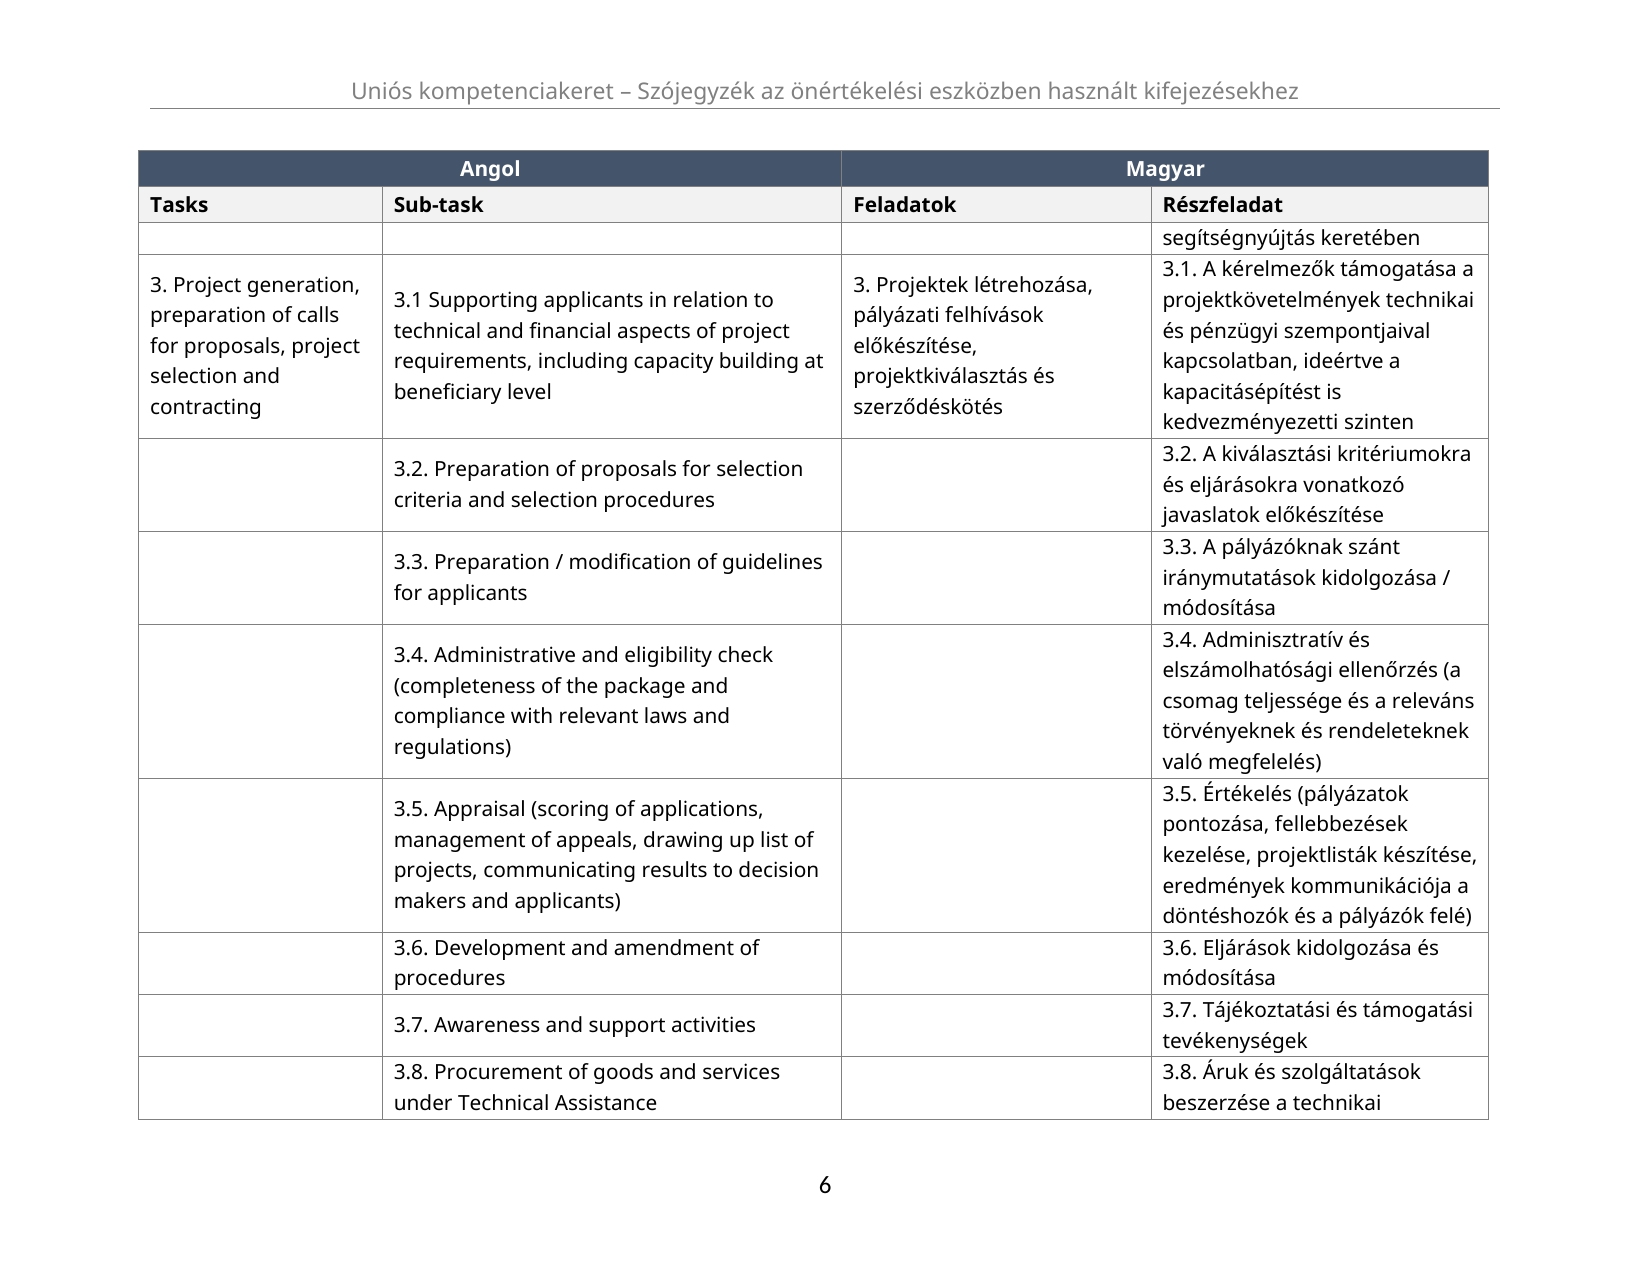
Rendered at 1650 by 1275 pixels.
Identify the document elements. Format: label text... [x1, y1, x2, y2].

table_cell Tasks [139, 187, 382, 222]
table_cell 3.5. Értékelés (pályázatok pontozása, fellebbezések kezelése, projektlisták készítése, eredmények kommunikációja a döntéshozók és a pályázók felé) [1152, 779, 1488, 932]
table_cell 3.6. Eljárások kidolgozása és módosítása [1152, 933, 1488, 994]
table_cell 3. Project generation, preparation of calls for proposals, project selection and contracting [139, 255, 382, 438]
table_cell [842, 995, 1151, 1056]
table_cell [139, 625, 382, 778]
table_cell 3.2. A kiválasztási kritériumokra és eljárásokra vonatkozó javaslatok előkészítése [1152, 439, 1488, 531]
table_cell 3.1. A kérelmezők támogatása a projektkövetelmények technikai és pénzügyi szempontjaival kapcsolatban, ideértve a kapacitásépítést is kedvezményezetti szinten [1152, 255, 1488, 438]
table_cell [139, 995, 382, 1056]
table_cell 3.4. Administrative and eligibility check (completeness of the package and compliance with relevant laws and regulations) [383, 625, 841, 778]
table_cell [842, 933, 1151, 994]
table_cell 3.3. Preparation / modification of guidelines for applicants [383, 532, 841, 624]
table_cell 3.3. A pályázóknak szánt iránymutatások kidolgozása / módosítása [1152, 532, 1488, 624]
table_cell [1152, 223, 1488, 253]
table_cell 3.7. Tájékoztatási és támogatási tevékenységek [1152, 995, 1488, 1056]
table_header Magyar [842, 151, 1488, 186]
table_cell [842, 223, 1151, 253]
table_cell [842, 439, 1151, 531]
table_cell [383, 223, 841, 253]
table_cell [842, 625, 1151, 778]
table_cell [1152, 1057, 1488, 1118]
table_cell [139, 439, 382, 531]
table_cell [139, 1057, 382, 1118]
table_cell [383, 1057, 841, 1118]
table_cell 3.1 Supporting applicants in relation to technical and financial aspects of project requirements, including capacity building at beneficiary level [383, 255, 841, 438]
table_cell [842, 532, 1151, 624]
table_header Angol [139, 151, 841, 186]
table_cell Feladatok [842, 187, 1151, 222]
table_cell 3. Projektek létrehozása, pályázati felhívások előkészítése, projektkiválasztás és szerződéskötés [842, 255, 1151, 438]
table_cell 3.7. Awareness and support activities [383, 995, 841, 1056]
table_cell 3.6. Development and amendment of procedures [383, 933, 841, 994]
table_cell 3.2. Preparation of proposals for selection criteria and selection procedures [383, 439, 841, 531]
table_cell [139, 223, 382, 253]
table_cell [139, 779, 382, 932]
table_cell Sub-task [383, 187, 841, 222]
table_cell [842, 779, 1151, 932]
table_cell [139, 532, 382, 624]
table_cell 3.5. Appraisal (scoring of applications, management of appeals, drawing up list of projects, communicating results to decision makers and applicants) [383, 779, 841, 932]
table_cell Részfeladat [1152, 187, 1488, 222]
table_cell 3.4. Adminisztratív és elszámolhatósági ellenőrzés (a csomag teljessége és a releváns törvényeknek és rendeleteknek való megfelelés) [1152, 625, 1488, 778]
table_cell [139, 933, 382, 994]
table_cell [842, 1057, 1151, 1118]
